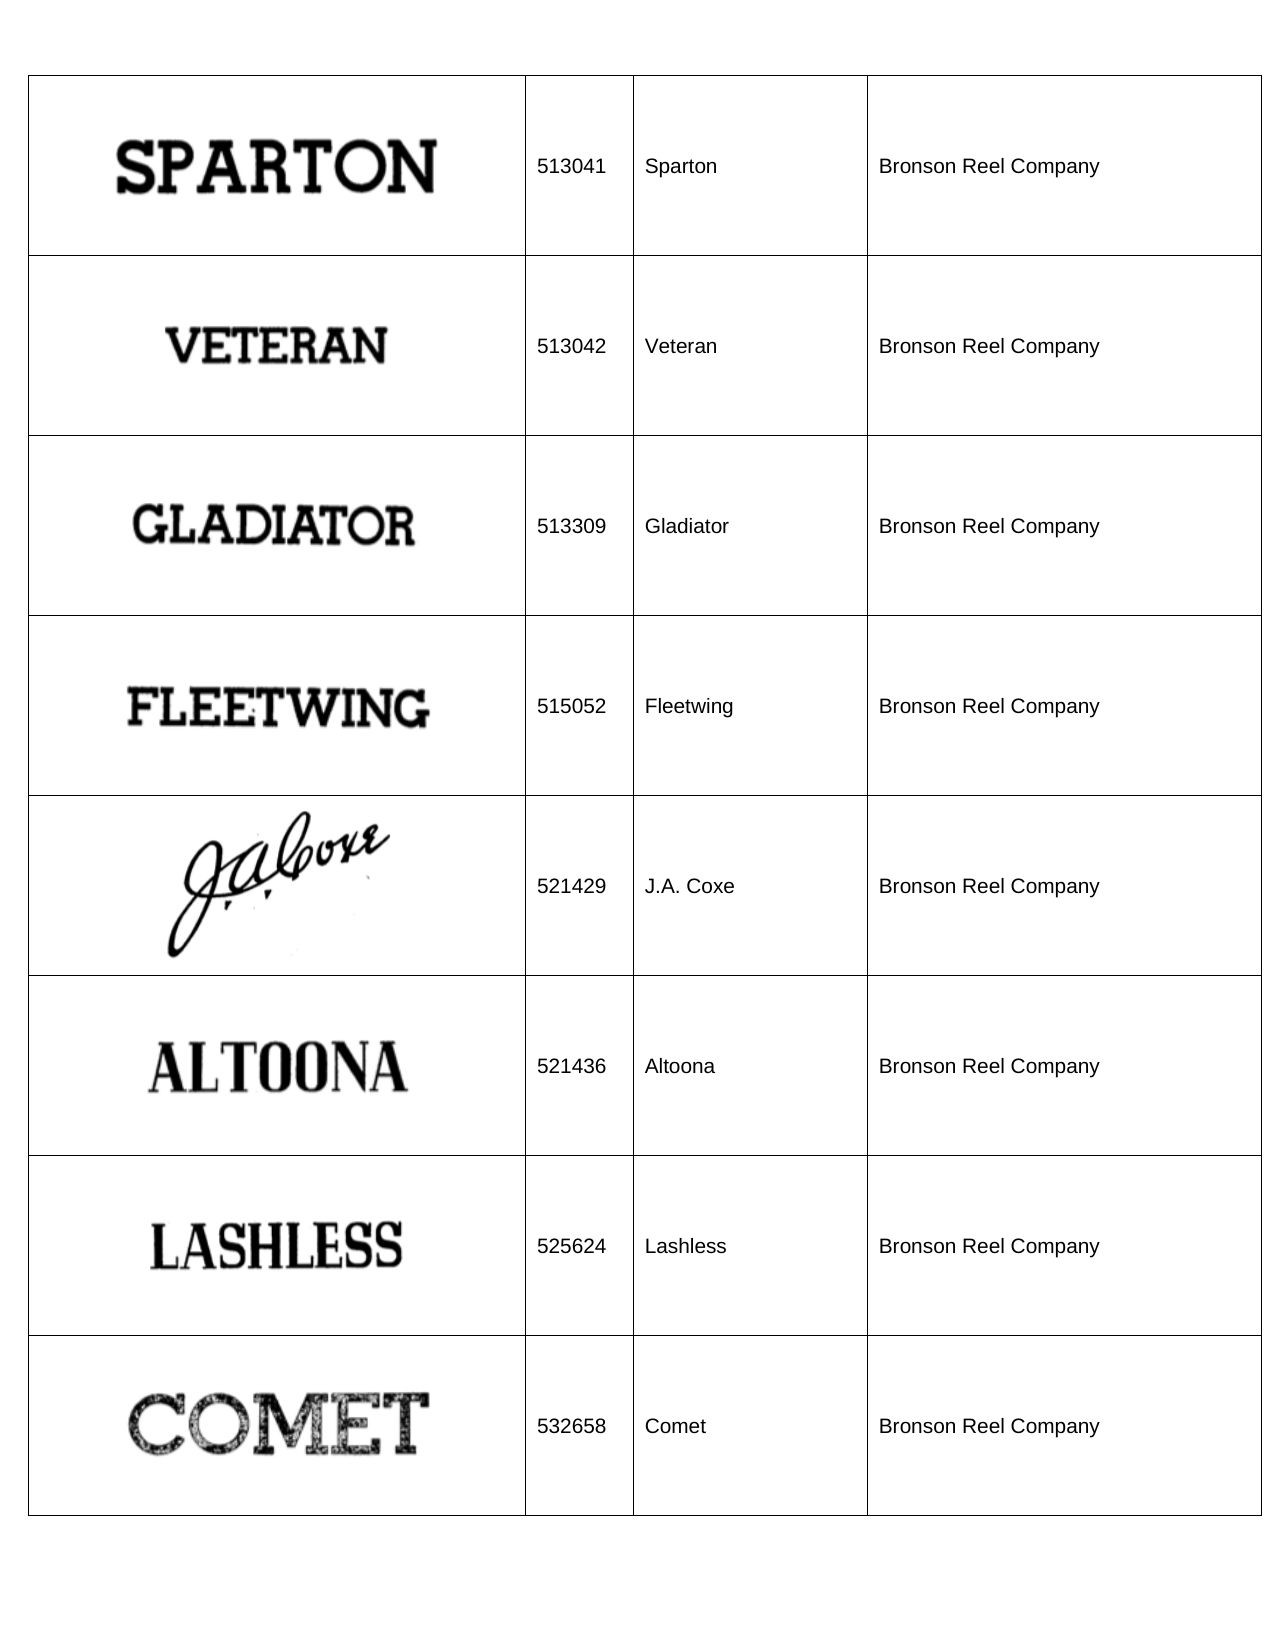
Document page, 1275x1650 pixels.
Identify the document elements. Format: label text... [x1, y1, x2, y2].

table_cell Veteran [634, 256, 867, 435]
table_cell 532658 [526, 1336, 633, 1515]
table_cell 513041 [526, 76, 633, 255]
table_cell [29, 1336, 525, 1515]
picture [164, 320, 390, 371]
table_cell [29, 76, 525, 255]
table_cell [29, 976, 525, 1155]
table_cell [868, 76, 1261, 255]
picture [143, 1036, 411, 1095]
table_cell [29, 796, 525, 975]
table_cell 515052 [526, 616, 633, 795]
picture [109, 131, 444, 200]
table_cell [29, 1156, 525, 1335]
table_cell 513309 [526, 436, 633, 615]
table_cell 513042 [526, 256, 633, 435]
table_cell Bronson Reel Company [868, 616, 1261, 795]
table_cell Altoona [634, 976, 867, 1155]
table_cell [29, 256, 525, 435]
picture [123, 1388, 430, 1463]
table_cell Gladiator [634, 436, 867, 615]
table_cell Bronson Reel Company [868, 256, 1261, 435]
picture [163, 810, 391, 961]
table_cell Bronson Reel Company [868, 796, 1261, 975]
table_cell 521436 [526, 976, 633, 1155]
picture [120, 681, 434, 730]
table_cell J.A. Coxe [634, 796, 867, 975]
picture [131, 500, 422, 551]
table_cell Sparton [634, 76, 867, 255]
picture [149, 1220, 405, 1272]
table_cell Bronson Reel Company [868, 976, 1261, 1155]
table_cell Bronson Reel Company [868, 1336, 1261, 1515]
table_cell Comet [634, 1336, 867, 1515]
table_cell Bronson Reel Company [868, 436, 1261, 615]
table_cell [29, 616, 525, 795]
table_cell [29, 436, 525, 615]
table_cell 525624 [526, 1156, 633, 1335]
table_cell 521429 [526, 796, 633, 975]
table_cell Bronson Reel Company [868, 1156, 1261, 1335]
table_cell Lashless [634, 1156, 867, 1335]
table_cell Fleetwing [634, 616, 867, 795]
